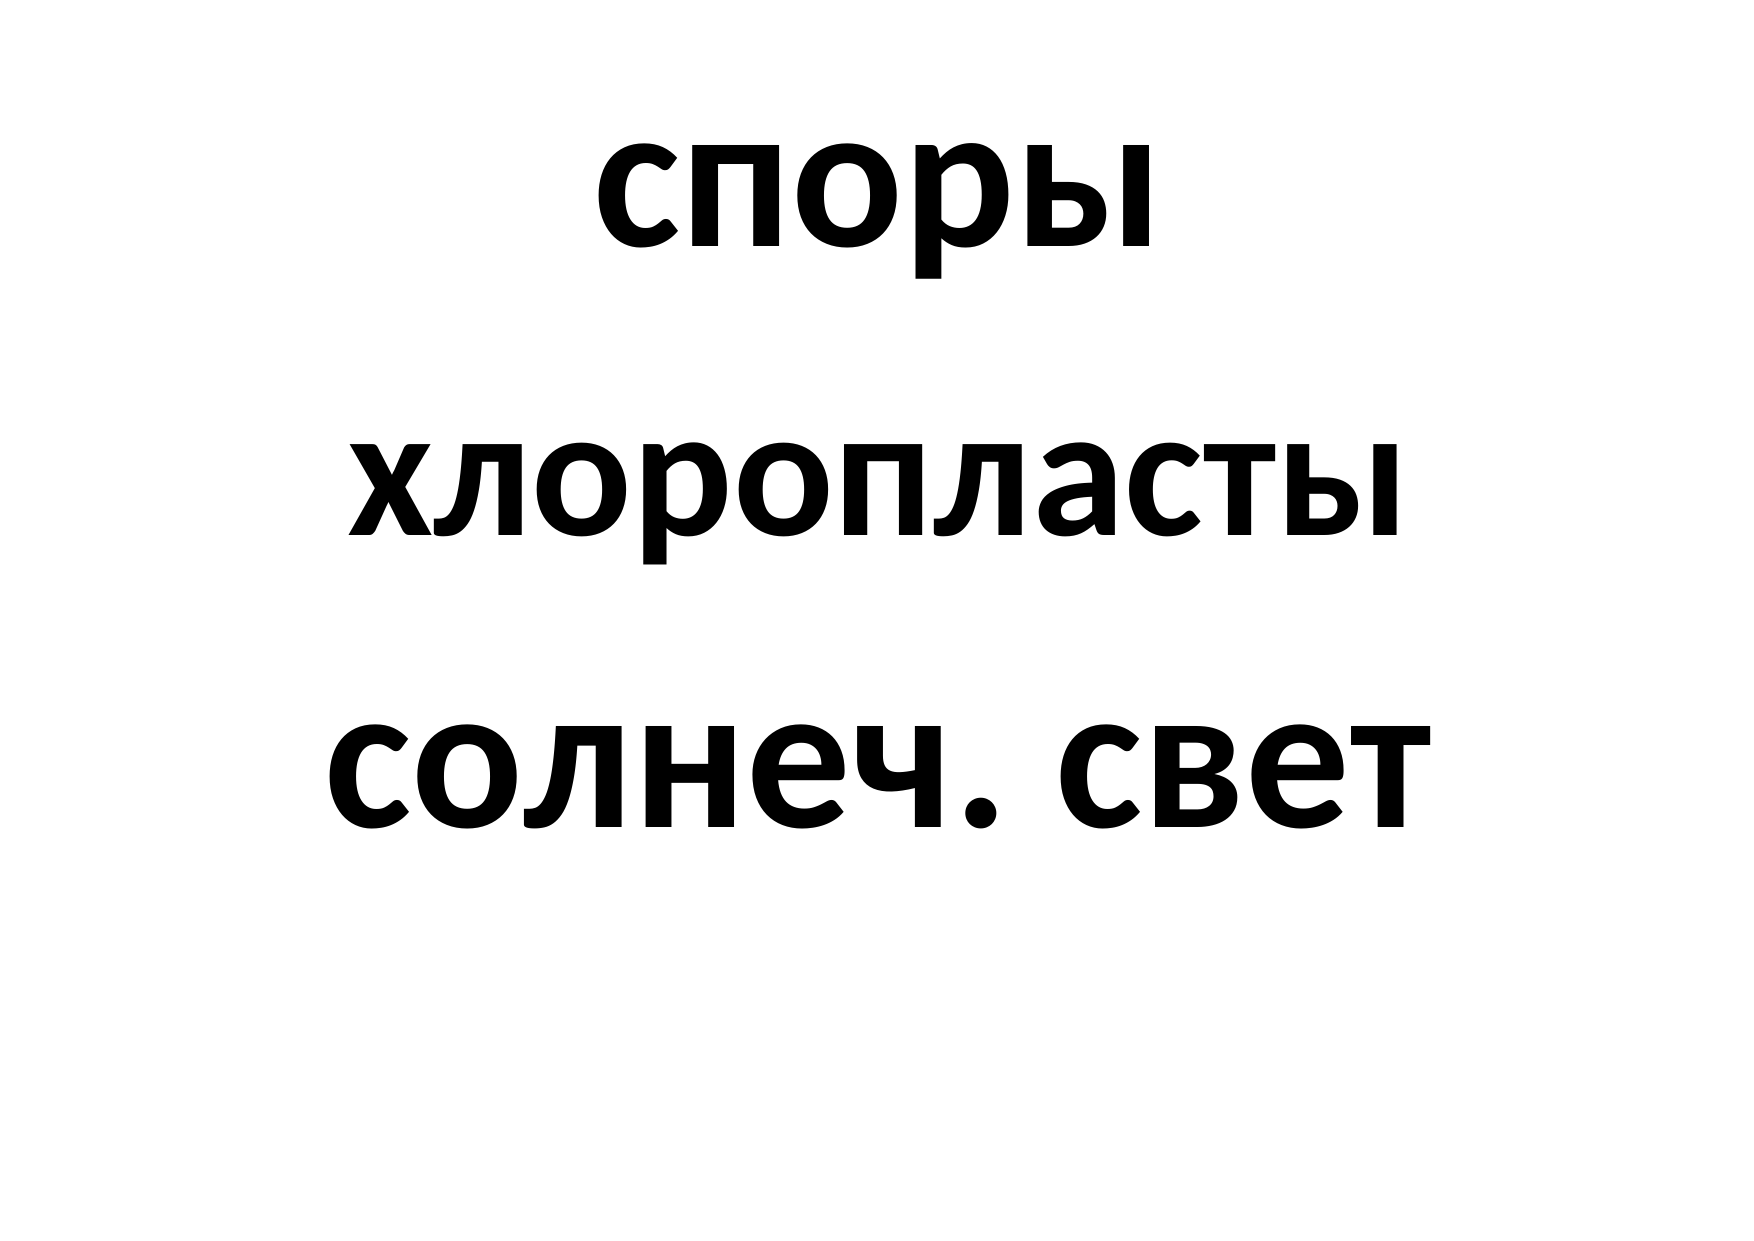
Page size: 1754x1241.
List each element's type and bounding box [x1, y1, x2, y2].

text [74, 44, 1683, 879]
